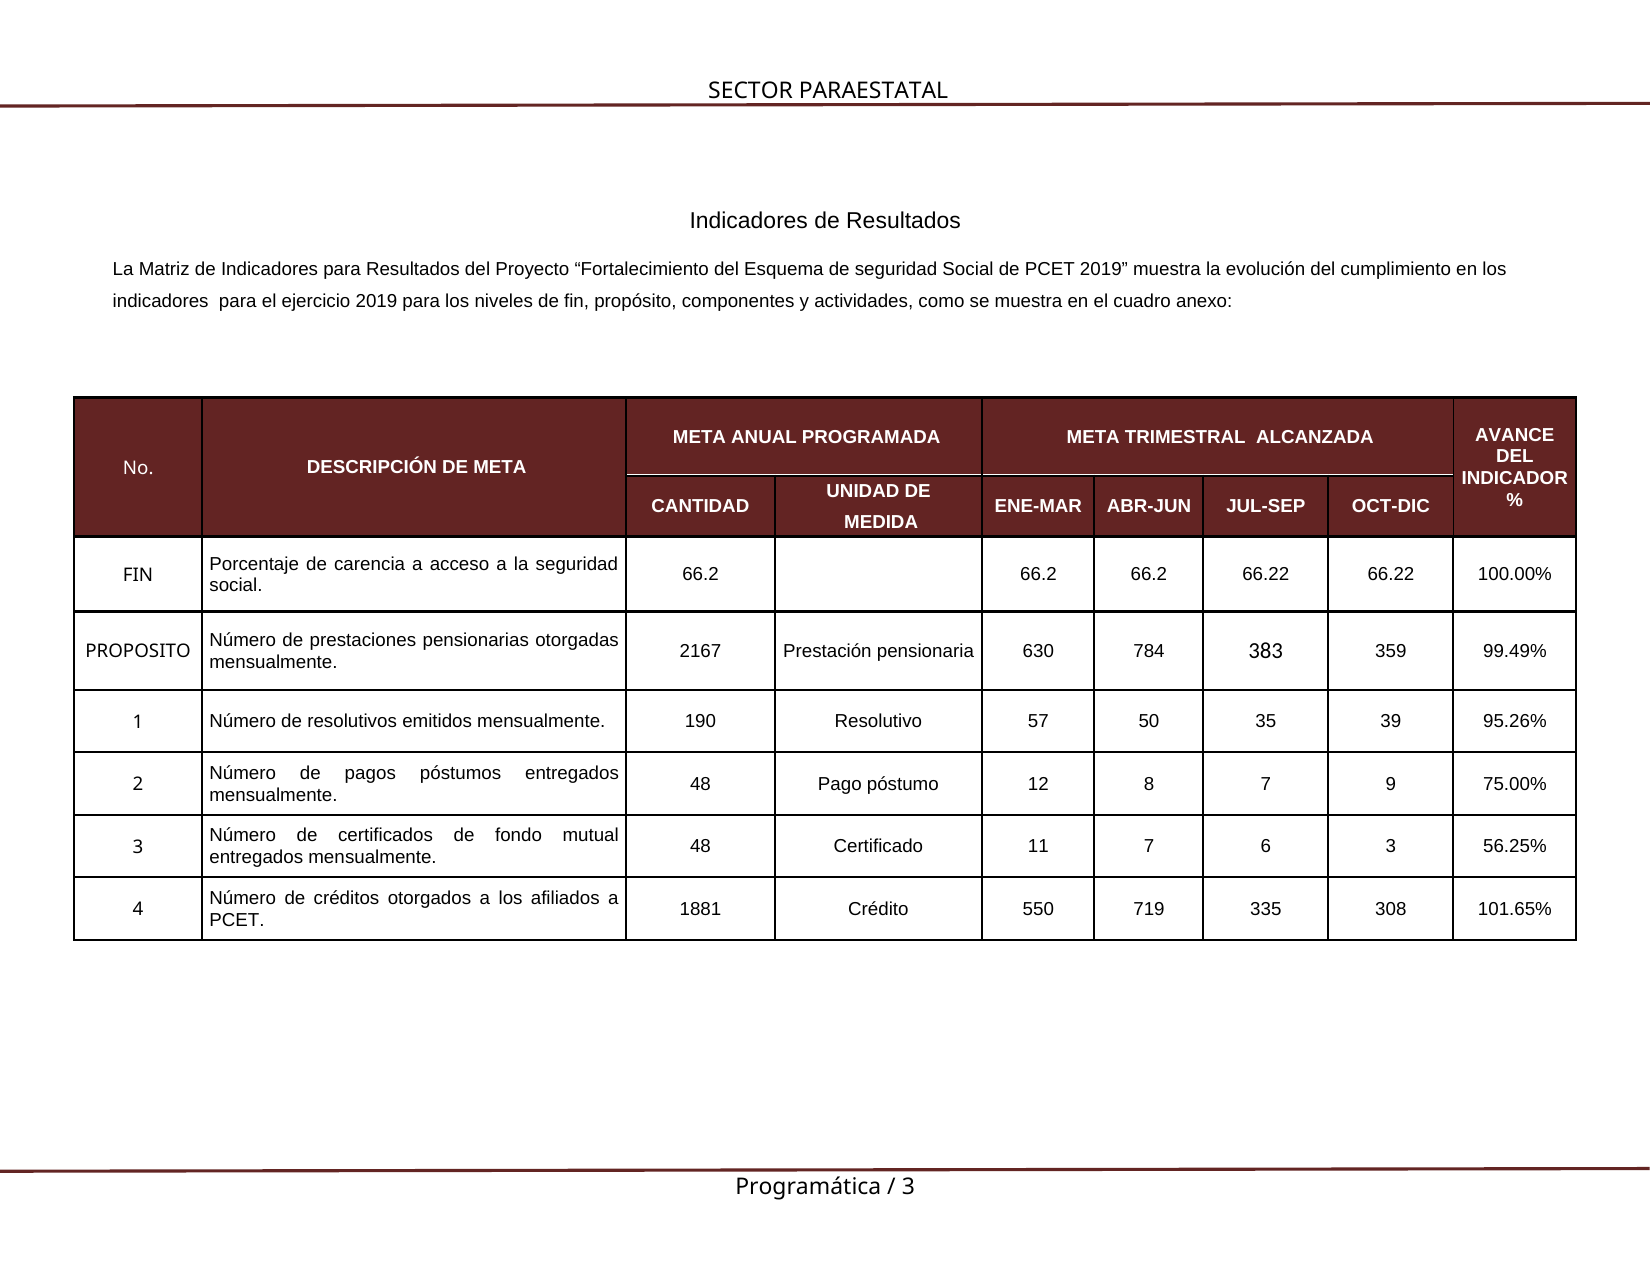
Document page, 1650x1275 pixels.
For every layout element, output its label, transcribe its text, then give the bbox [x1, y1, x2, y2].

table_cell 1 [75, 691, 201, 751]
table_cell 101.65% [1454, 878, 1575, 938]
table_cell 383 [1204, 613, 1327, 688]
table_header META TRIMESTRAL ALCANZADA [983, 399, 1453, 474]
table_cell 7 [1204, 753, 1327, 813]
table_cell 8 [1095, 753, 1202, 813]
table_cell Certificado [776, 816, 981, 876]
table_cell Porcentaje de carencia a acceso a la seguridad social. [203, 538, 625, 610]
table_cell 100.00% [1454, 538, 1575, 610]
table_cell ENE-MAR [983, 477, 1093, 535]
table_cell MEDIDA [776, 506, 981, 535]
table_cell 9 [1329, 753, 1452, 813]
table_cell 50 [1095, 691, 1202, 751]
table_cell 66.22 [1329, 538, 1452, 610]
table_cell Pago póstumo [776, 753, 981, 813]
table_cell Número de créditos otorgados a los afiliados a PCET. [203, 878, 625, 938]
table_cell CANTIDAD [627, 477, 774, 535]
table_cell 39 [1329, 691, 1452, 751]
table_header No. [75, 399, 201, 535]
table_cell Número de resolutivos emitidos mensualmente. [203, 691, 625, 751]
table_cell OCT-DIC [1329, 477, 1453, 535]
table_cell 2 [75, 753, 201, 813]
table_cell 56.25% [1454, 816, 1575, 876]
table_cell JUL-SEP [1204, 477, 1327, 535]
table_cell 3 [1329, 816, 1452, 876]
table_cell 11 [983, 816, 1093, 876]
table_header META ANUAL PROGRAMADA [627, 399, 981, 474]
table_cell 784 [1095, 613, 1202, 688]
table_cell FIN [75, 538, 201, 610]
table_cell Número de pagos póstumos entregados mensualmente. [203, 753, 625, 813]
table_cell Resolutivo [776, 691, 981, 751]
table_cell 7 [1095, 816, 1202, 876]
table_cell Prestación pensionaria [776, 613, 981, 688]
table_cell 550 [983, 878, 1093, 938]
table_header AVANCE DEL INDICADOR % [1454, 399, 1575, 535]
table_cell ABR-JUN [1095, 477, 1202, 535]
table_header DESCRIPCIÓN DE META [203, 399, 625, 535]
table_cell 66.22 [1204, 538, 1327, 610]
table_cell 66.2 [627, 538, 774, 610]
table_cell 630 [983, 613, 1093, 688]
table_cell 308 [1329, 878, 1452, 938]
table_cell 719 [1095, 878, 1202, 938]
table_cell 57 [983, 691, 1093, 751]
table_cell 48 [627, 816, 774, 876]
text Indicadores de Resultados [112, 207, 1537, 233]
table_cell 75.00% [1454, 753, 1575, 813]
table_cell Número de certificados de fondo mutual entregados mensualmente. [203, 816, 625, 876]
table_cell [776, 538, 981, 610]
table_cell Crédito [776, 878, 981, 938]
table_cell 6 [1204, 816, 1327, 876]
table_cell 48 [627, 753, 774, 813]
table_cell PROPOSITO [75, 613, 201, 688]
table_cell 12 [983, 753, 1093, 813]
table_cell 335 [1204, 878, 1327, 938]
table_cell UNIDAD DE [776, 477, 981, 506]
table_cell 2167 [627, 613, 774, 688]
table_cell 190 [627, 691, 774, 751]
table_cell 1881 [627, 878, 774, 938]
table_cell 66.2 [1095, 538, 1202, 610]
table_cell 99.49% [1454, 613, 1575, 688]
text La Matriz de Indicadores para Resultados del Proyecto “Fortalecimiento del Esquema de seguridad Social de PCET 2019” muestra la evolución del cumplimiento en los indicadores para el ejercicio 2019 para los niveles de fin, propósito, componentes y actividades, como se muestra en el cuadro anexo: [112, 258, 1537, 312]
table_cell Número de prestaciones pensionarias otorgadas mensualmente. [203, 613, 625, 688]
table_cell 4 [75, 878, 201, 938]
table_cell 35 [1204, 691, 1327, 751]
table_cell 95.26% [1454, 691, 1575, 751]
table_cell 3 [75, 816, 201, 876]
table_cell 66.2 [983, 538, 1093, 610]
table_cell 359 [1329, 613, 1452, 688]
